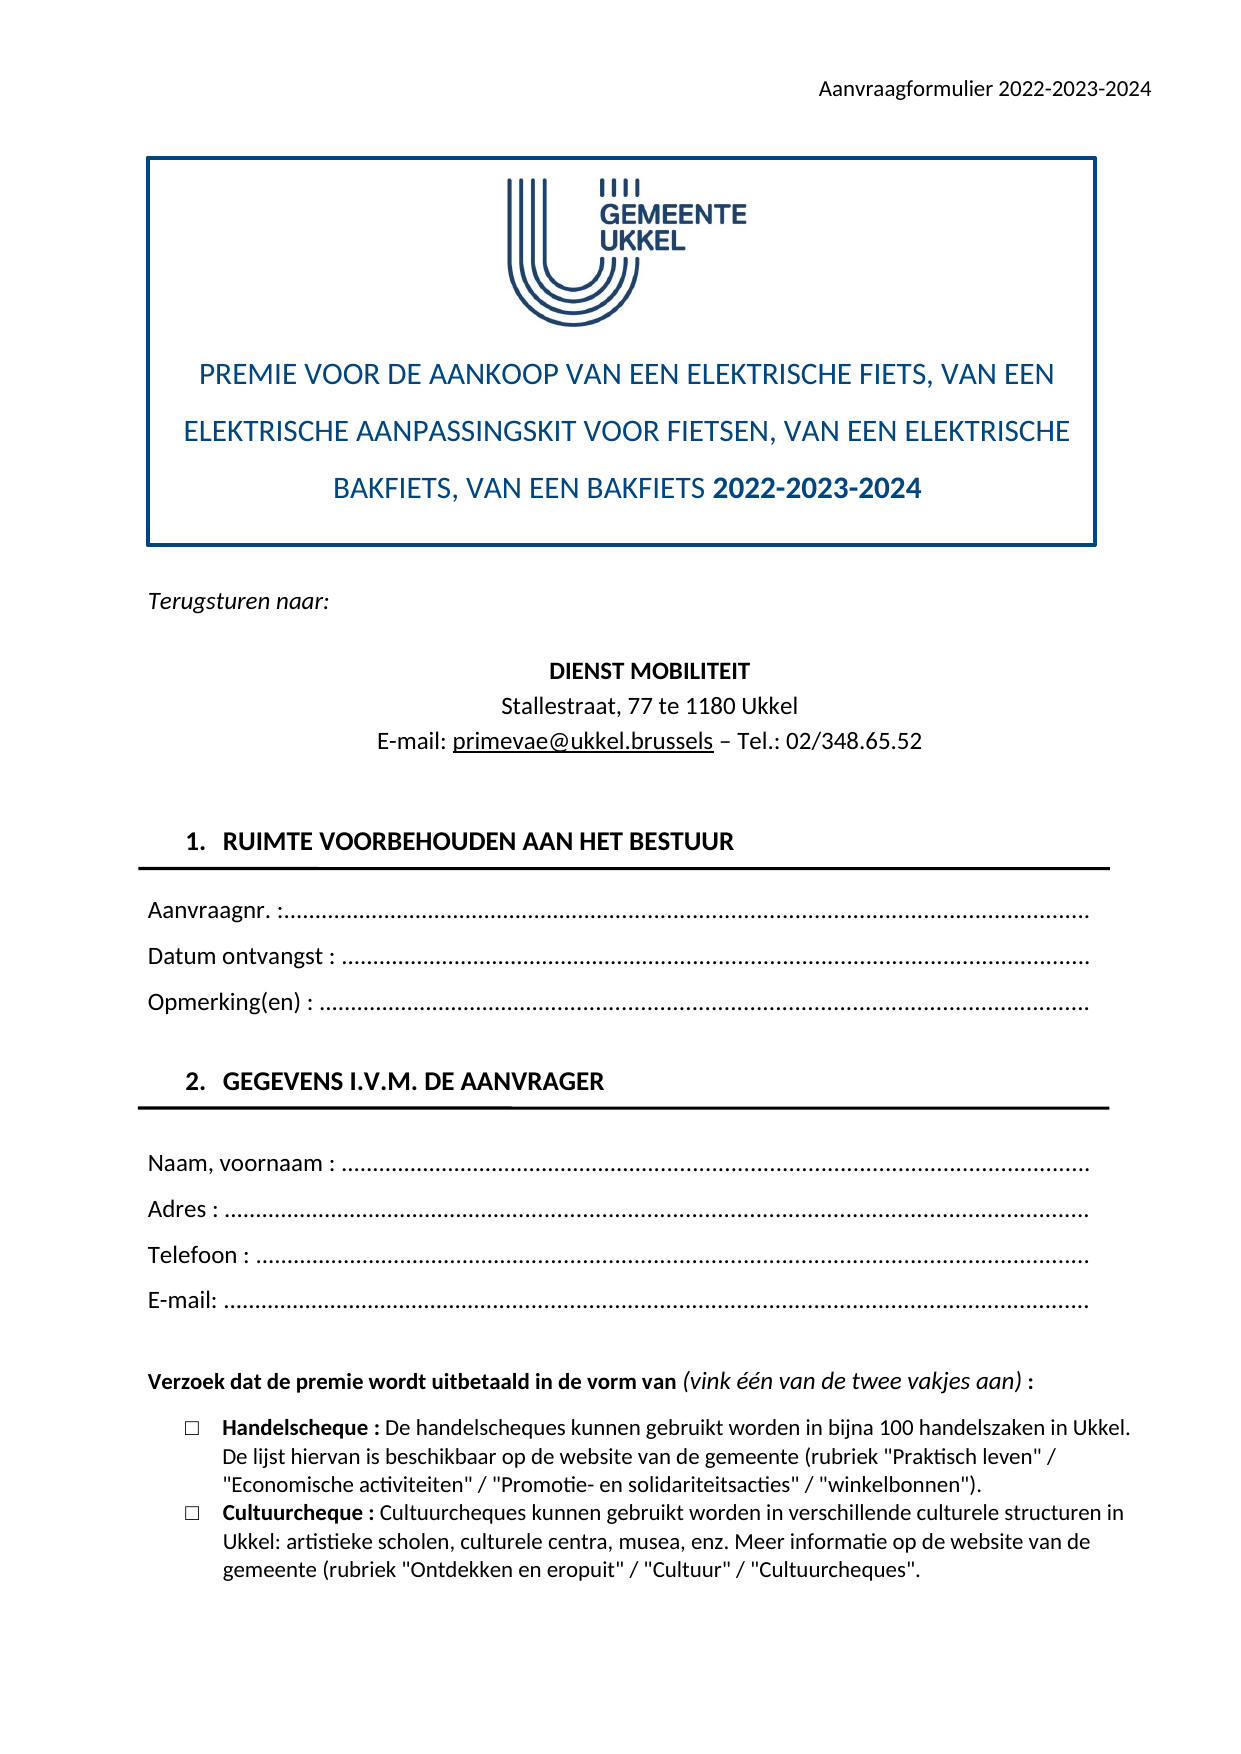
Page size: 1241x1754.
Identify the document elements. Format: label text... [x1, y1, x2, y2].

text E-mail: [148, 1284, 1152, 1315]
text Verzoek dat de premie wordt uitbetaald in de vorm van (vink één van de twee vakjes aan) : [148, 1365, 1152, 1396]
text DIENST MOBILITEIT [148, 655, 1152, 685]
text Stallestraat, 77 te 1180 Ukkel [148, 690, 1152, 720]
subtitle GEGEVENS I.V.M. DE AANVRAGER [185, 1064, 1152, 1097]
list Cultuurcheque : Cultuurcheques kunnen gebruikt worden in verschillende culturele structuren in Ukkel: artistieke scholen, culturele centra, musea, enz. Meer informatie op de website van de gemeente (rubriek "Ontdekken en eropuit" / "Cultuur" / "Cultuurcheques". [185, 1498, 1152, 1583]
text Telefoon : [148, 1239, 1152, 1269]
text Aanvraagnr. : [148, 894, 1152, 925]
text Adres : [148, 1193, 1152, 1224]
text Opmerking(en) : [148, 986, 1152, 1016]
text E-mail: primevae@ukkel.brussels – Tel.: 02/348.65.52 [148, 725, 1152, 755]
subtitle RUIMTE VOORBEHOUDEN AAN HET BESTUUR [185, 824, 1152, 857]
list Handelscheque : De handelscheques kunnen gebruikt worden in bijna 100 handelszaken in Ukkel. De lijst hiervan is beschikbaar op de website van de gemeente (rubriek "Praktisch leven" / "Economische activiteiten" / "Promotie- en solidariteitsacties" / "winkelbonnen"). [185, 1413, 1152, 1498]
text Datum ontvangst : [148, 940, 1152, 971]
text Terugsturen naar: [148, 585, 1152, 615]
picture [505, 177, 749, 328]
text Naam, voornaam : [148, 1147, 1152, 1178]
